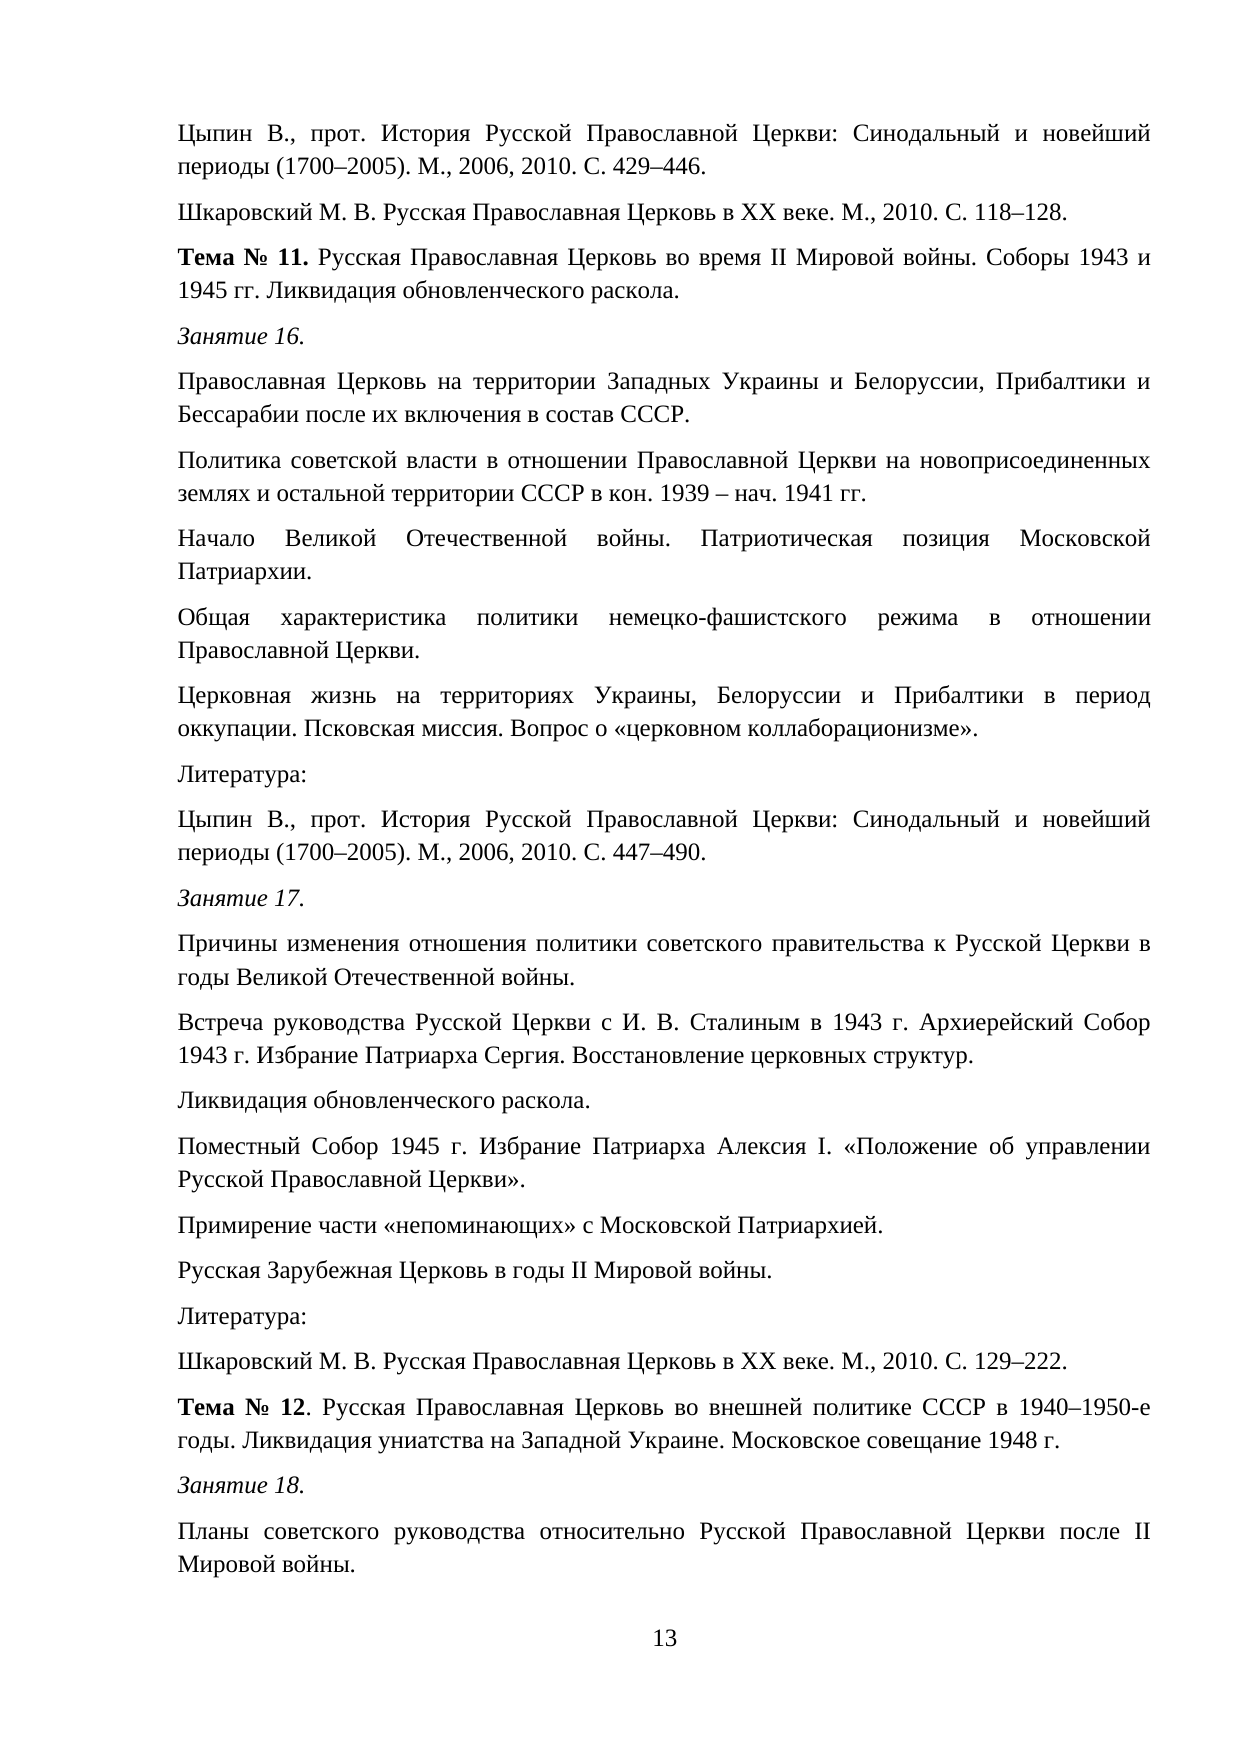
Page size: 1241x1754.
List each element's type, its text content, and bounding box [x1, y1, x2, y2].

text Планы советского руководства относительно Русской Православной Церкви после II Мировой войны. [177, 1516, 1152, 1578]
text Ликвидация обновленческого раскола. [177, 1086, 1152, 1114]
text Православная Церковь на территории Западных Украины и Белоруссии, Прибалтики и Бессарабии после их включения в состав СССР. [177, 366, 1152, 428]
text Тема № 12. Русская Православная Церковь во внешней политике СССР в 1940–1950-е годы. Ликвидация униатства на Западной Украине. Московское совещание 1948 г. [177, 1392, 1152, 1453]
text Тема № 11. Русская Православная Церковь во время II Мировой войны. Соборы 1943 и 1945 гг. Ликвидация обновленческого раскола. [177, 242, 1152, 304]
text Начало Великой Отечественной войны. Патриотическая позиция Московской Патриархии. [177, 523, 1152, 585]
text Литература: [177, 1301, 1152, 1329]
text Русская Зарубежная Церковь в годы II Мировой войны. [177, 1255, 1152, 1284]
text Общая характеристика политики немецко-фашистского режима в отношении Православной Церкви. [177, 602, 1152, 664]
text Политика советской власти в отношении Православной Церкви на новоприсоединенных землях и остальной территории СССР в кон. 1939 – нач. 1941 гг. [177, 445, 1152, 507]
text Церковная жизнь на территориях Украины, Белоруссии и Прибалтики в период оккупации. Псковская миссия. Вопрос о «церковном коллаборационизме». [177, 680, 1152, 742]
text Литература: [177, 759, 1152, 788]
text Цыпин В., прот. История Русской Православной Церкви: Синодальный и новейший периоды (1700–2005). М., 2006, 2010. С. 447–490. [177, 804, 1152, 866]
text Встреча руководства Русской Церкви с И. В. Сталиным в 1943 г. Архиерейский Собор 1943 г. Избрание Патриарха Сергия. Восстановление церковных структур. [177, 1007, 1152, 1069]
text Шкаровский М. В. Русская Православная Церковь в ХХ веке. М., 2010. С. 129–222. [177, 1346, 1152, 1375]
text Занятие 16. [177, 321, 1152, 349]
text Цыпин В., прот. История Русской Православной Церкви: Синодальный и новейший периоды (1700–2005). М., 2006, 2010. С. 429–446. [177, 118, 1152, 180]
text Занятие 18. [177, 1470, 1152, 1499]
text Причины изменения отношения политики советского правительства к Русской Церкви в годы Великой Отечественной войны. [177, 928, 1152, 990]
text Шкаровский М. В. Русская Православная Церковь в ХХ веке. М., 2010. С. 118–128. [177, 197, 1152, 225]
text Примирение части «непоминающих» с Московской Патриархией. [177, 1210, 1152, 1238]
text Занятие 17. [177, 883, 1152, 912]
text Поместный Собор 1945 г. Избрание Патриарха Алексия I. «Положение об управлении Русской Православной Церкви». [177, 1131, 1152, 1193]
